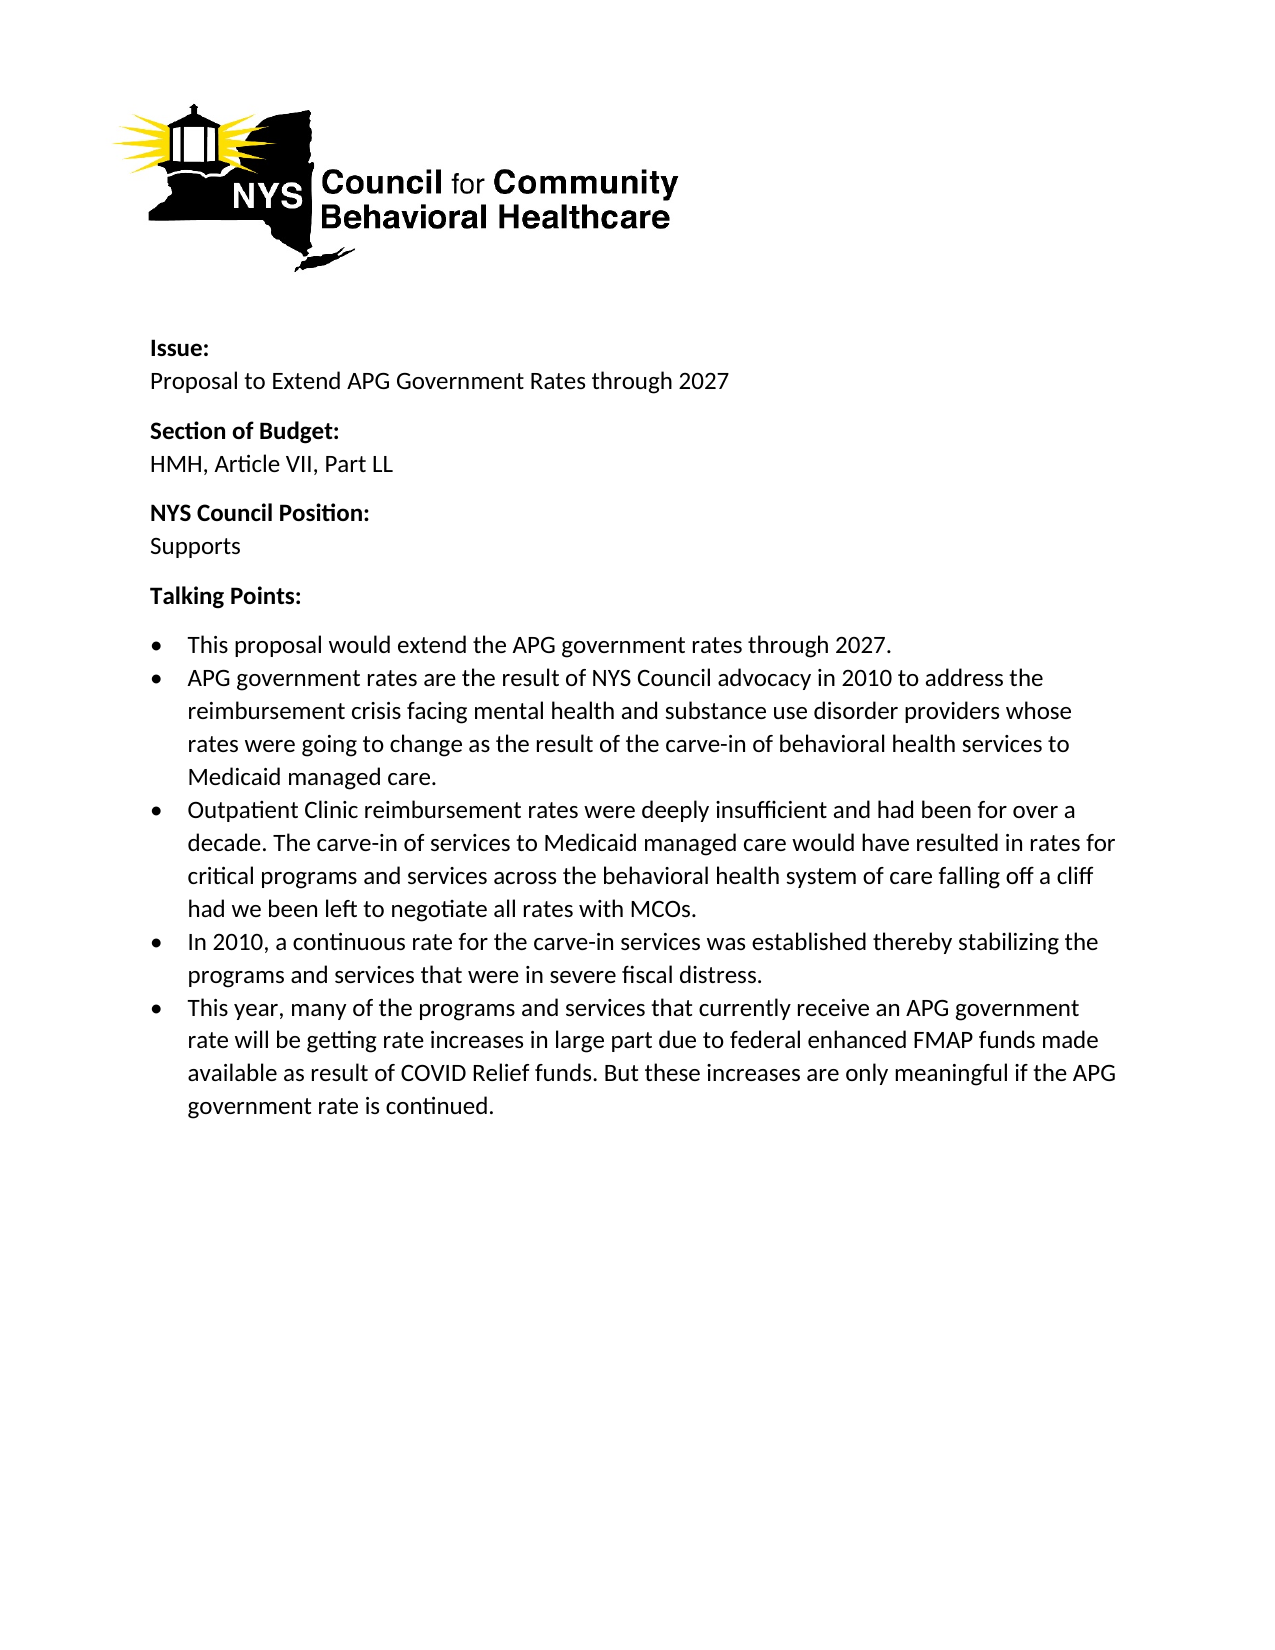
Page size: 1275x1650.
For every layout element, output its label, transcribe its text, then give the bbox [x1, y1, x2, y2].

picture [105, 93, 689, 281]
list In 2010, a continuous rate for the carve-in services was established thereby stabilizing the programs and services that were in severe fiscal distress. [150, 926, 1125, 989]
list Outpatient Clinic reimbursement rates were deeply insufficient and had been for over a decade. The carve-in of services to Medicaid managed care would have resulted in rates for critical programs and services across the behavioral health system of care falling off a cliff had we been left to negotiate all rates with MCOs. [150, 794, 1125, 923]
text Issue: Proposal to Extend APG Government Rates through 2027 [150, 333, 1125, 396]
text NYS Council Position: Supports [150, 498, 1125, 561]
text Talking Points: [150, 580, 1125, 611]
list This proposal would extend the APG government rates through 2027. [150, 630, 1125, 660]
list APG government rates are the result of NYS Council advocacy in 2010 to address the reimbursement crisis facing mental health and substance use disorder providers whose rates were going to change as the result of the carve-in of behavioral health services to Medicaid managed care. [150, 663, 1125, 792]
list This year, many of the programs and services that currently receive an APG government rate will be getting rate increases in large part due to federal enhanced FMAP funds made available as result of COVID Relief funds. But these increases are only meaningful if the APG government rate is continued. [150, 992, 1125, 1121]
text Section of Budget: HMH, Article VII, Part LL [150, 415, 1125, 478]
